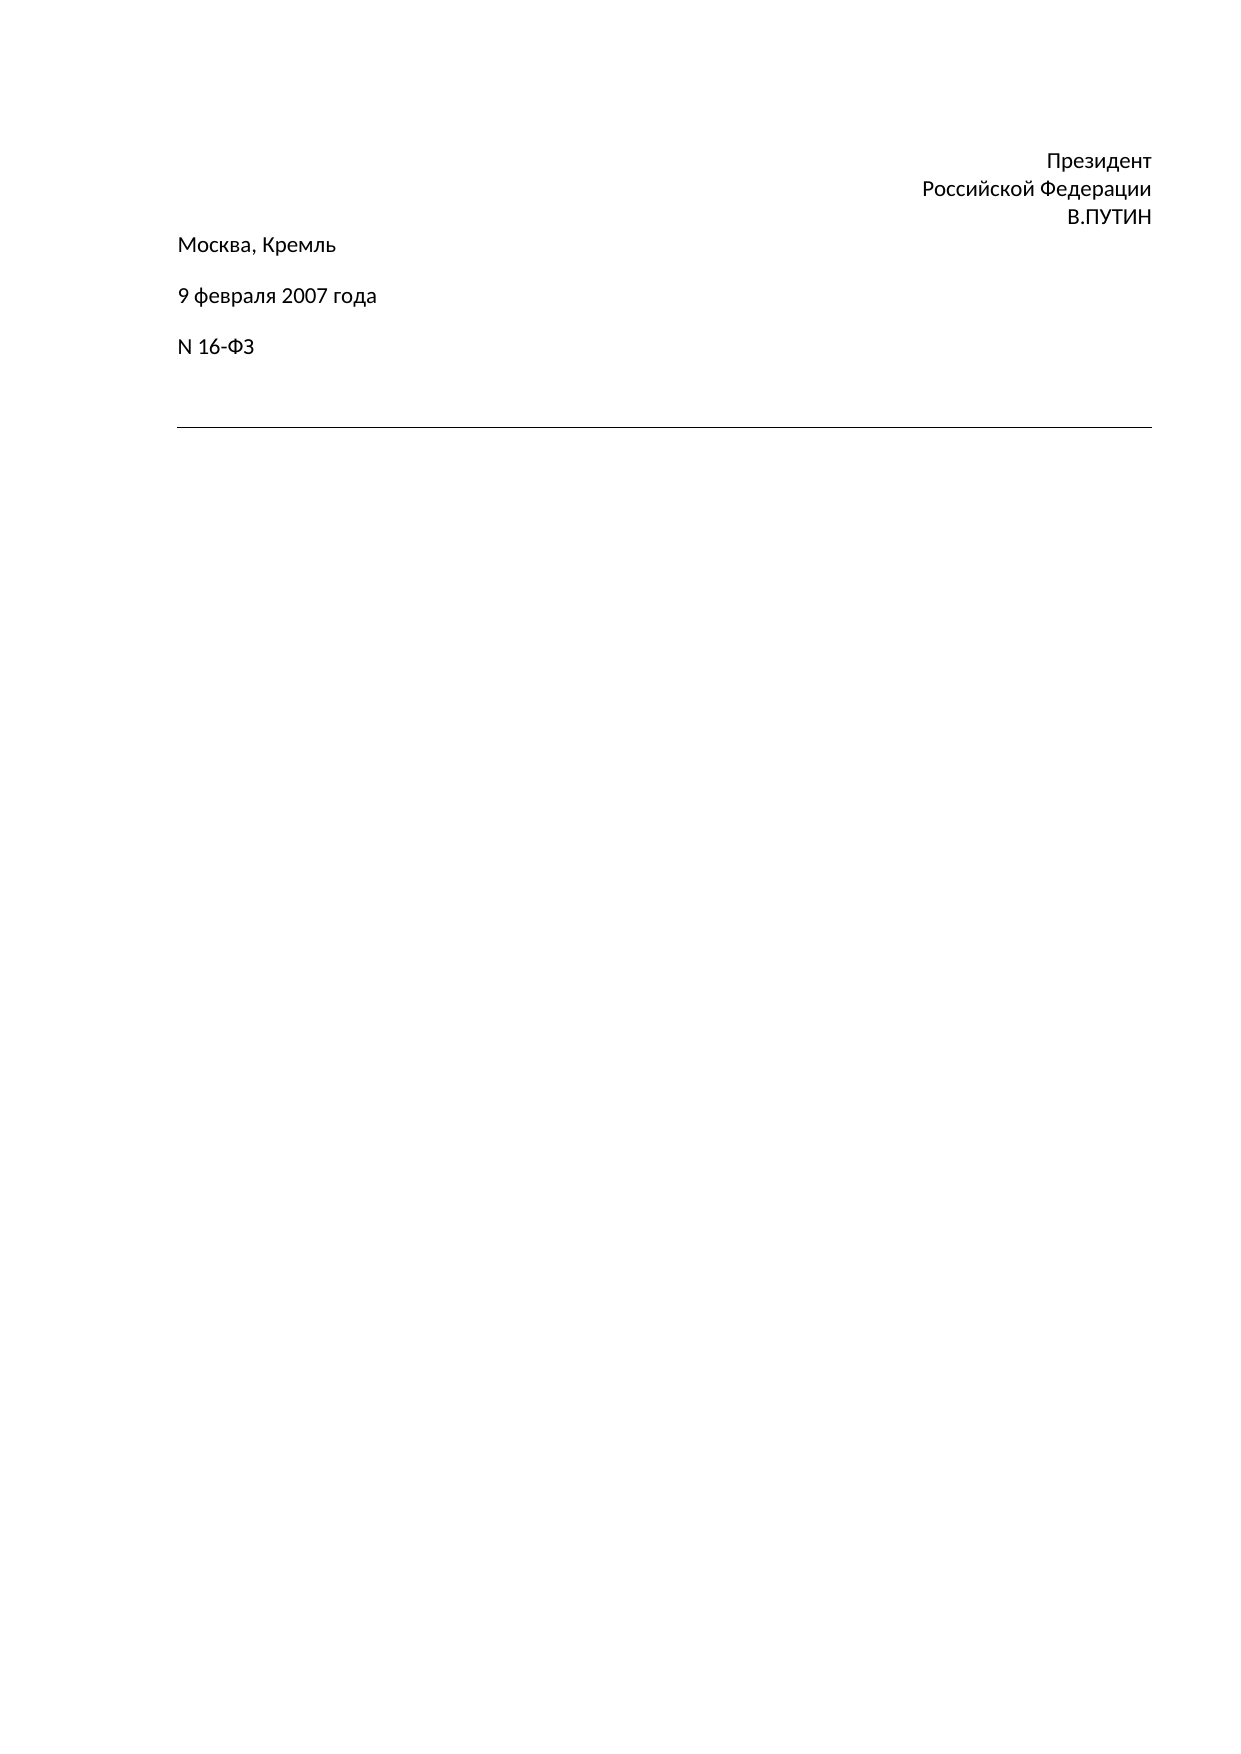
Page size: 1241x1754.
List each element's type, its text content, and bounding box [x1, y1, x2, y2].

text Президент [177, 146, 1152, 174]
text Российской Федерации [177, 174, 1152, 202]
text N 16-ФЗ [177, 332, 1152, 360]
text Москва, Кремль [177, 230, 1152, 258]
text 9 февраля 2007 года [177, 281, 1152, 309]
text В.ПУТИН [177, 202, 1152, 230]
